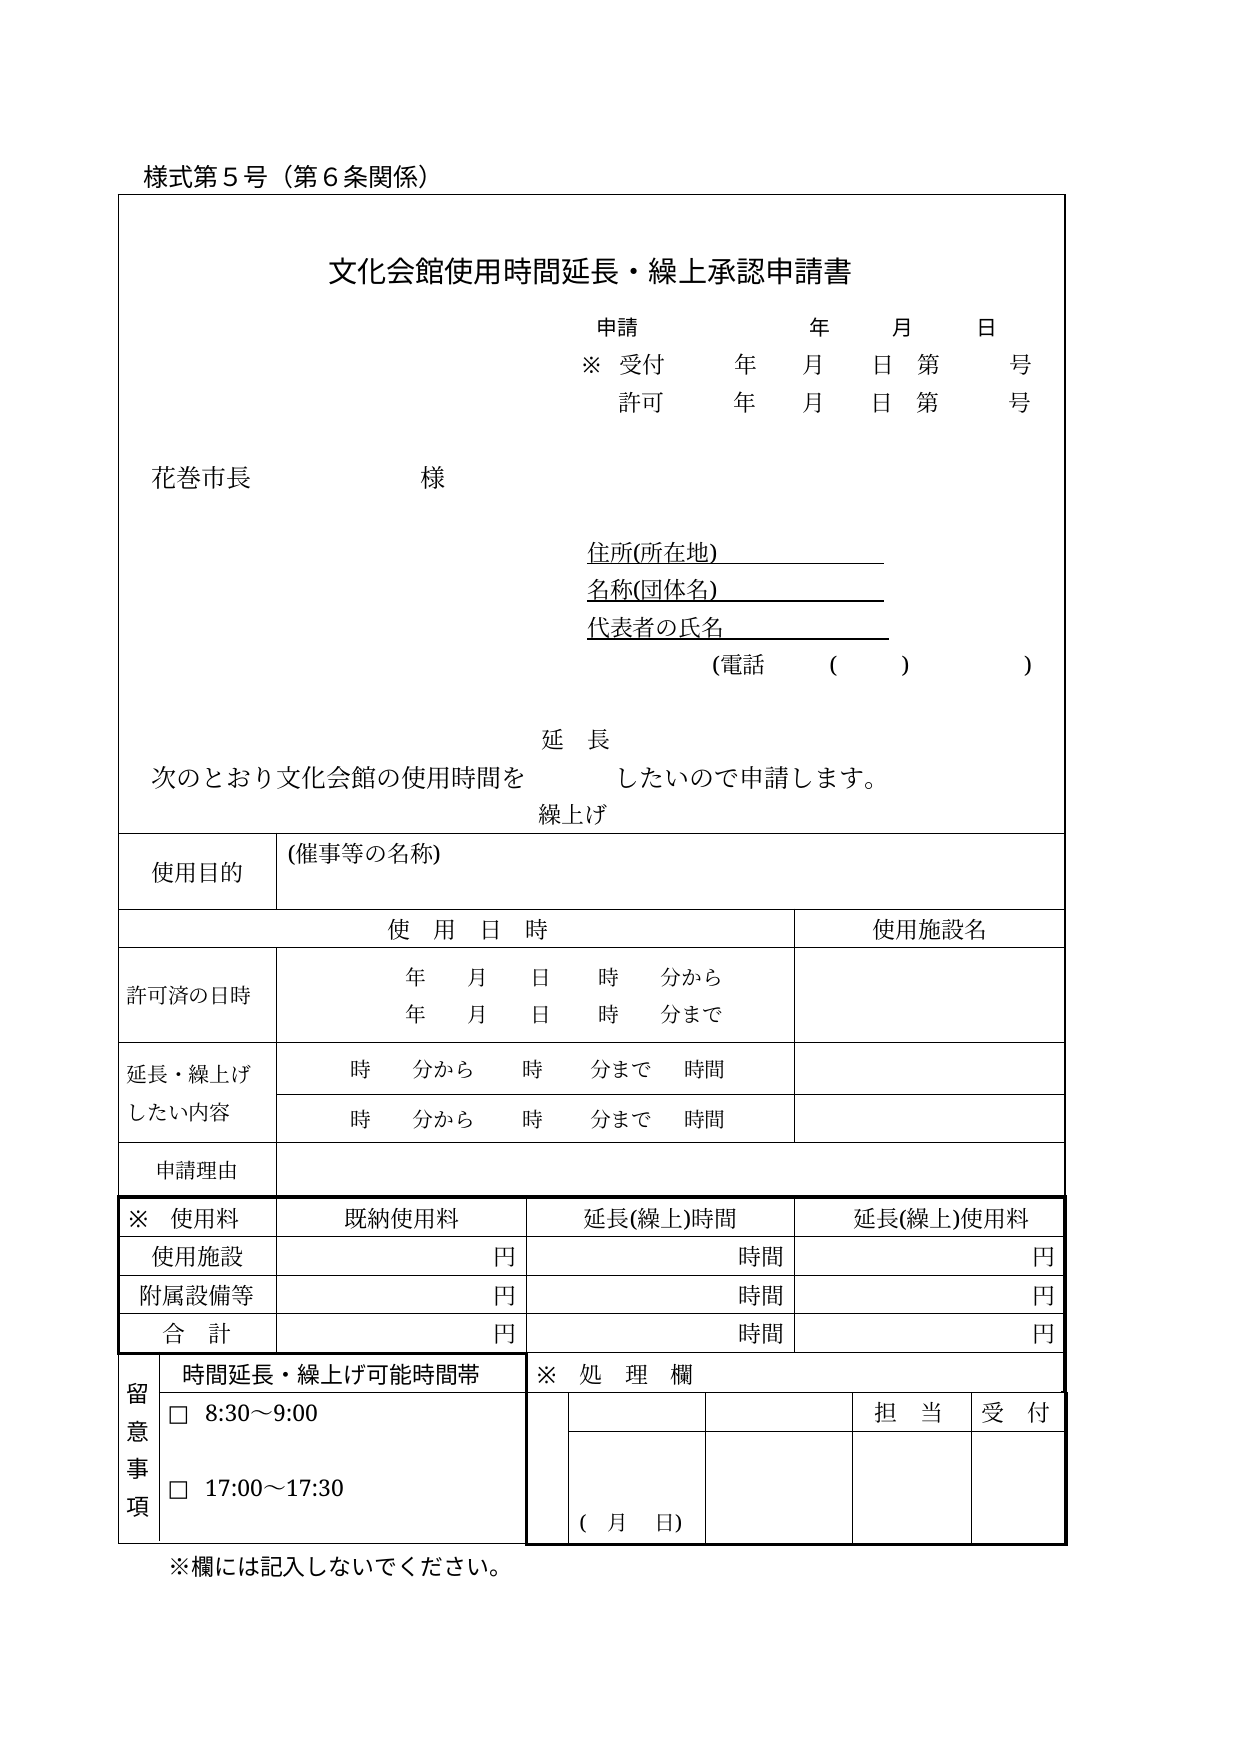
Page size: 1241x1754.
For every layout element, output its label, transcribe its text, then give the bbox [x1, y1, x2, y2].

table_cell (催事等の名称) [277, 834, 1064, 908]
table_cell 円 [277, 1276, 526, 1313]
table_cell 使用目的 [119, 834, 276, 908]
table_cell 使用施設 [120, 1237, 276, 1274]
table_cell [569, 1393, 705, 1431]
table_cell 合 計 [120, 1314, 276, 1352]
table_cell [795, 948, 1064, 1042]
table_cell 円 [277, 1237, 526, 1274]
table_cell 時間 [527, 1237, 794, 1274]
table_cell 円 [795, 1237, 1063, 1274]
table_cell 既納使用料 [277, 1199, 526, 1236]
table_cell 使 用 日 時 [119, 910, 794, 947]
table_cell 担 当 [853, 1393, 971, 1431]
table_cell 時間 [527, 1276, 794, 1313]
table_cell ( 月 日) [569, 1432, 705, 1543]
table_cell ※ 使用料 [120, 1199, 276, 1236]
table_cell 時 分から 時 分まで 時間 [277, 1095, 794, 1142]
table_cell [277, 1143, 1064, 1195]
table_cell 円 [795, 1276, 1063, 1313]
table_cell 受 付 [972, 1393, 1064, 1431]
text ※欄には記入しないでください。 [118, 1546, 1122, 1584]
table_cell 年 月 日 時 分から 年 月 日 時 分まで [277, 948, 794, 1042]
table_cell 円 [277, 1314, 526, 1352]
table_cell 許可済の日時 [119, 948, 276, 1042]
table_cell 延長・繰上げしたい内容 [119, 1043, 276, 1142]
table_cell [795, 1095, 1064, 1142]
table_cell 申請理由 [119, 1143, 276, 1195]
table_cell [706, 1393, 852, 1431]
table_cell 延長(繰上)時間 [527, 1199, 794, 1236]
table_cell [706, 1432, 852, 1543]
table_cell 使用施設名 [795, 910, 1064, 947]
table_cell [528, 1393, 568, 1543]
table_cell 時間延長・繰上げ可能時間帯 [160, 1355, 525, 1392]
table_cell ※ 処 理 欄 [528, 1353, 1063, 1392]
table_cell 留意事項 [119, 1355, 159, 1543]
table_cell 円 [795, 1314, 1063, 1352]
table_cell 延長(繰上)使用料 [795, 1199, 1063, 1236]
table_cell [853, 1432, 971, 1543]
table_cell 附属設備等 [120, 1276, 276, 1313]
table_cell 時 分から 時 分まで 時間 [277, 1043, 794, 1094]
table_cell [972, 1432, 1064, 1543]
table_cell 時間 [527, 1314, 794, 1352]
text 様式第５号（第６条関係） [118, 156, 1122, 194]
table_header 文化会館使用時間延長・繰上承認申請書 申請 年 月 日 受付 年 月 日 第 号 許可 年 月 日 第 号 花巻市長 様 住所(所在地) 名称(団体名) 代表者の氏名 (電話 ( ) ) 延 長 次のとおり文化会館の使用時間を したいので申請します。 繰上げ [119, 195, 1064, 832]
table_cell [795, 1043, 1064, 1094]
table_cell 8:30～9:00 17:00～17:30 [159, 1393, 525, 1543]
